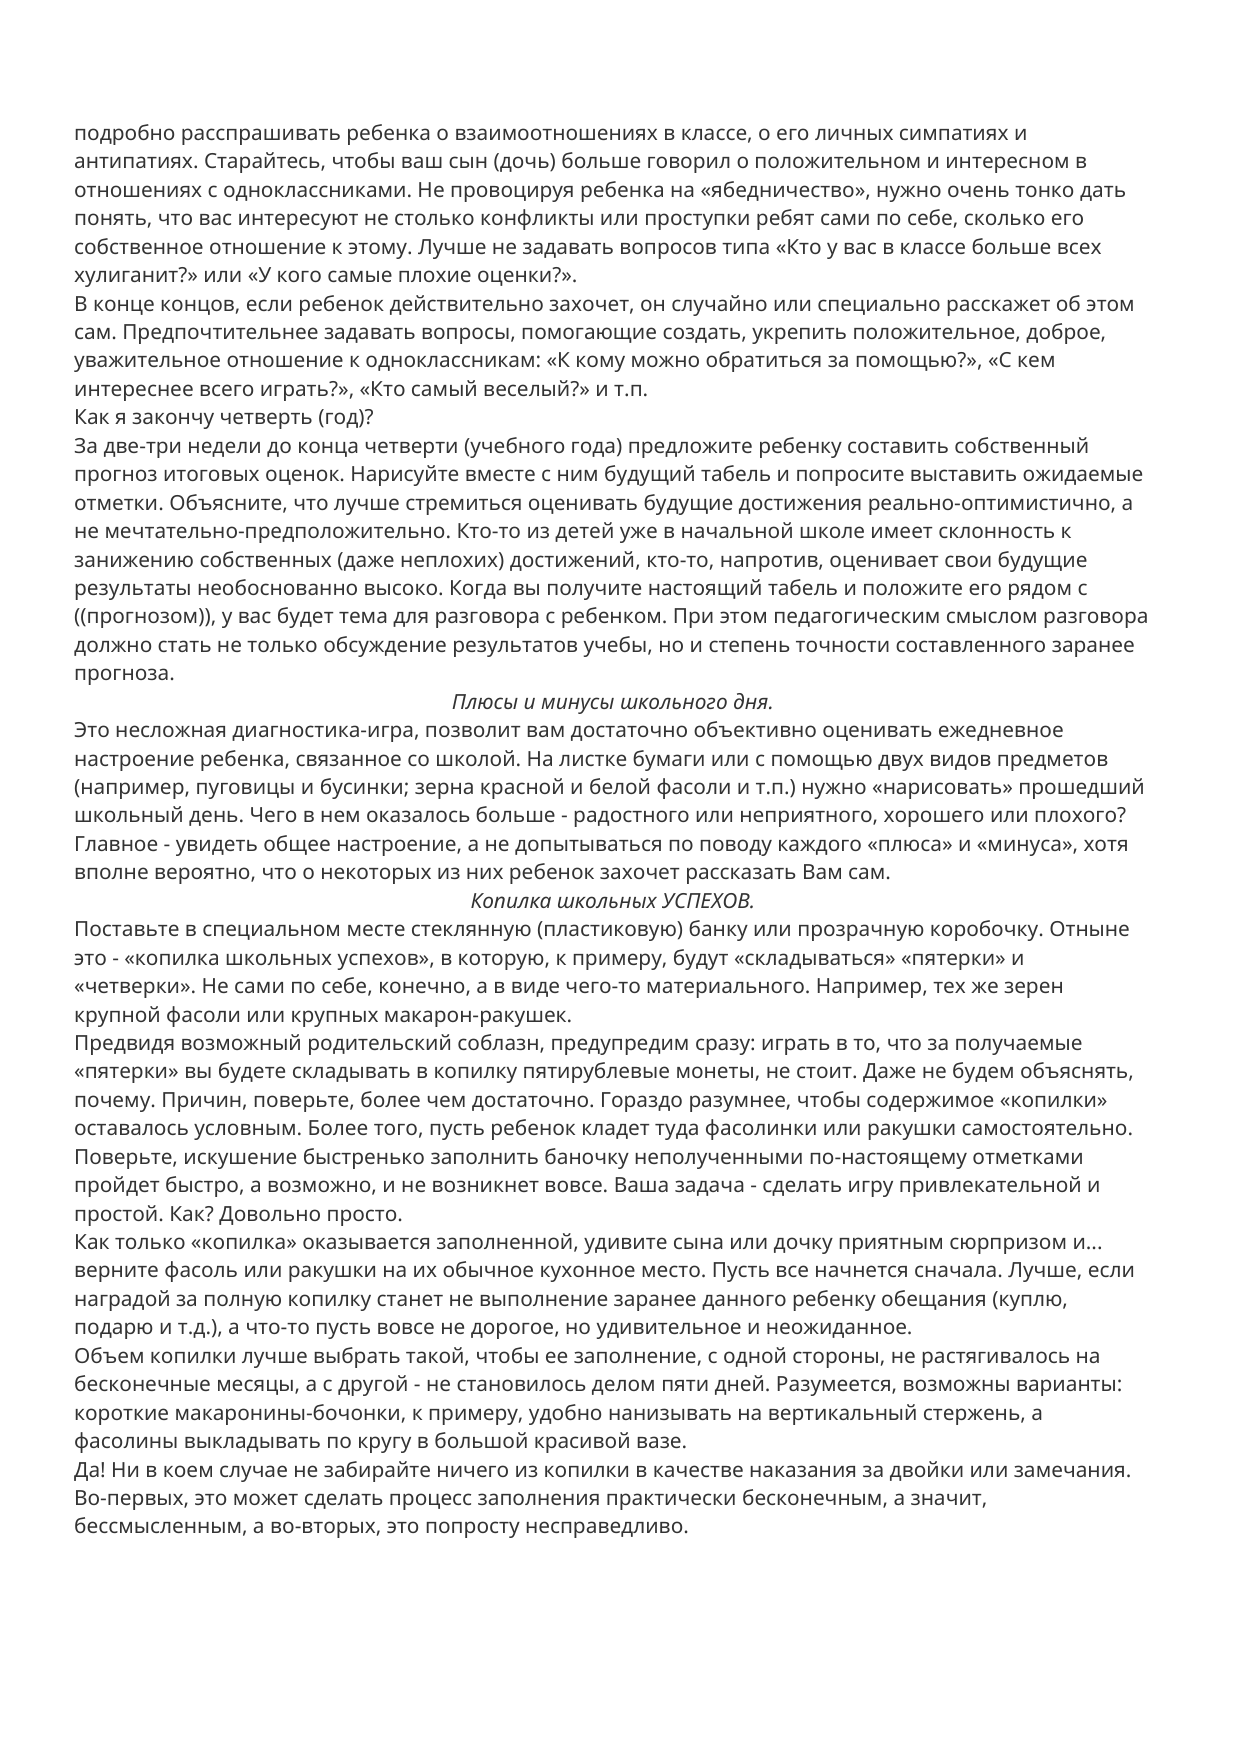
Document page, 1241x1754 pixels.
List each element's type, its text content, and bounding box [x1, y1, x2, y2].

text Объем копилки лучше выбрать такой, чтобы ее заполнение, с одной стороны, не растягивалось на бесконечные месяцы, а с другой - не становилось делом пяти дней. Разумеется, возможны варианты: короткие макаронины-бочонки, к примеру, удобно нанизывать на вертикальный стержень, а фасолины выкладывать по кругу в большой красивой вазе. [74, 1341, 1152, 1455]
text В конце концов, если ребенок действительно захочет, он случайно или специально расскажет об этом сам. Предпочтительнее задавать вопросы, помогающие создать, укрепить положительное, доброе, уважительное отношение к одноклассникам: «К кому можно обратиться за помощью?», «С кем интереснее всего играть?», «Кто самый веселый?» и т.п. [74, 289, 1152, 402]
text Плюсы и минусы школьного дня. [74, 687, 1152, 715]
text Как я закончу четверть (год)? [74, 402, 1152, 431]
text За две-три недели до конца четверти (учебного года) предложите ребенку составить собственный прогноз итоговых оценок. Нарисуйте вместе с ним будущий табель и попросите выставить ожидаемые отметки. Объясните, что лучше стремиться оценивать будущие достижения реально-оптимистично, а не мечтательно-предположительно. Кто-то из детей уже в начальной школе имеет склонность к занижению собственных (даже неплохих) достижений, кто-то, напротив, оценивает свои будущие результаты необоснованно высоко. Когда вы получите настоящий табель и положите его рядом с ((прогнозом)), у вас будет тема для разговора с ребенком. При этом педагогическим смыслом разговора должно стать не только обсуждение результатов учебы, но и степень точности составленного заранее прогноза. [74, 431, 1152, 687]
text Предвидя возможный родительский соблазн, предупредим сразу: играть в то, что за получаемые «пятерки» вы будете складывать в копилку пятирублевые монеты, не стоит. Даже не будем объяснять, почему. Причин, поверьте, более чем достаточно. Гораздо разумнее, чтобы содержимое «копилки» оставалось условным. Более того, пусть ребенок кладет туда фасолинки или ракушки самостоятельно. Поверьте, искушение быстренько заполнить баночку неполученными по-настоящему отметками пройдет быстро, а возможно, и не возникнет вовсе. Ваша задача - сделать игру привлекательной и простой. Как? Довольно просто. [74, 1028, 1152, 1227]
text Поставьте в специальном месте стеклянную (пластиковую) банку или прозрачную коробочку. Отныне это - «копилка школьных успехов», в которую, к примеру, будут «складываться» «пятерки» и «четверки». Не сами по себе, конечно, а в виде чего-то материального. Например, тех же зерен крупной фасоли или крупных макарон-ракушек. [74, 914, 1152, 1028]
text Да! Ни в коем случае не забирайте ничего из копилки в качестве наказания за двойки или замечания. Во-первых, это может сделать процесс заполнения практически бесконечным, а значит, бессмысленным, а во-вторых, это попросту несправедливо. [74, 1455, 1152, 1540]
text Копилка школьных УСПЕХОВ. [74, 886, 1152, 914]
text Это несложная диагностика-игра, позволит вам достаточно объективно оценивать ежедневное настроение ребенка, связанное со школой. На листке бумаги или с помощью двух видов предметов (например, пуговицы и бусинки; зерна красной и белой фасоли и т.п.) нужно «нарисовать» прошедший школьный день. Чего в нем оказалось больше - радостного или неприятного, хорошего или плохого? Главное - увидеть общее настроение, а не допытываться по поводу каждого «плюса» и «минуса», хотя вполне вероятно, что о некоторых из них ребенок захочет рассказать Вам сам. [74, 715, 1152, 886]
text Как только «копилка» оказывается заполненной, удивите сына или дочку приятным сюрпризом и... верните фасоль или ракушки на их обычное кухонное место. Пусть все начнется сначала. Лучше, если наградой за полную копилку станет не выполнение заранее данного ребенку обещания (куплю, подарю и т.д.), а что-то пусть вовсе не дорогое, но удивительное и неожиданное. [74, 1227, 1152, 1341]
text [74, 118, 1152, 289]
